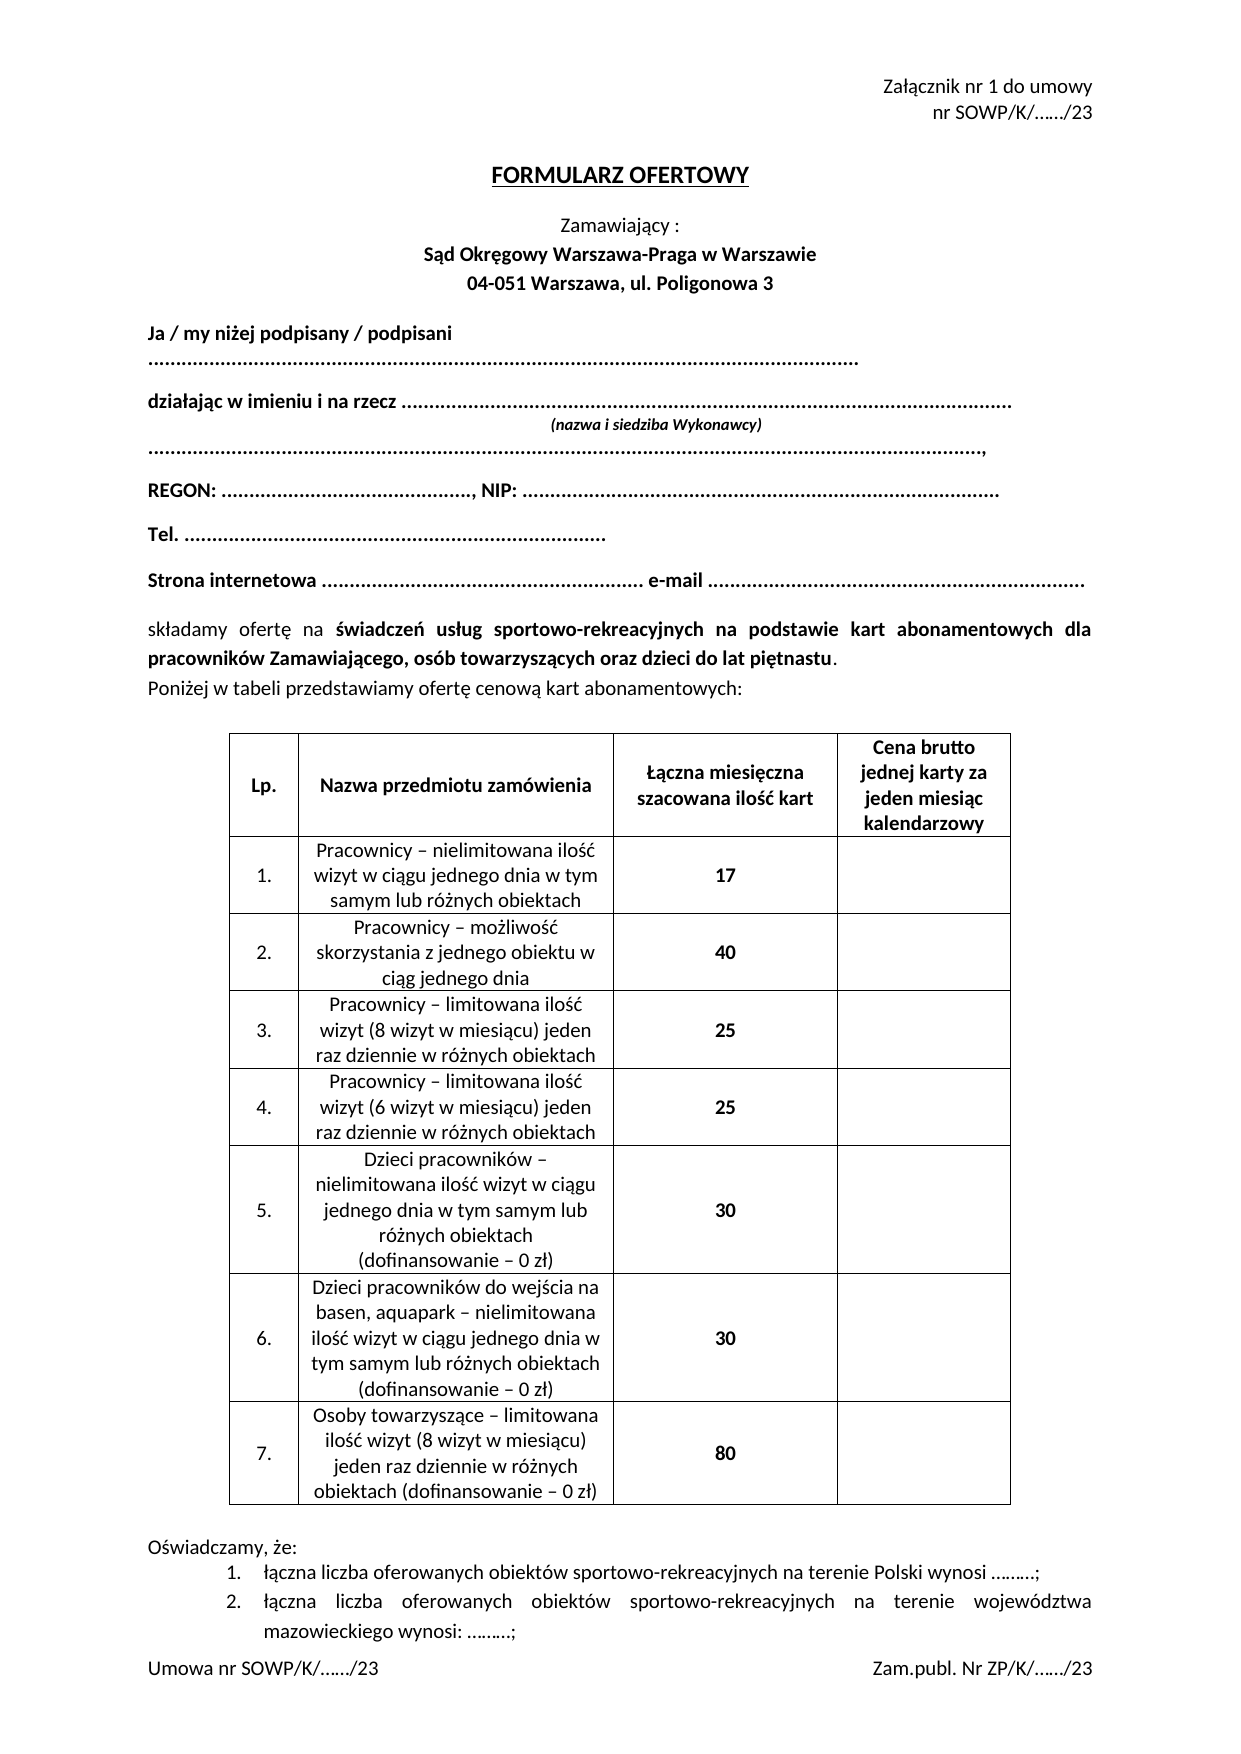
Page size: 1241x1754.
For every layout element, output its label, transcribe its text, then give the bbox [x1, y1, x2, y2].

table_cell 6. [230, 1274, 298, 1401]
table_cell [838, 914, 1010, 990]
table_header Łączna miesięczna szacowana ilość kart [614, 734, 837, 836]
text Sąd Okręgowy Warszawa-Praga w Warszawie [148, 241, 1093, 267]
list łączna liczba oferowanych obiektów sportowo-rekreacyjnych na terenie województwa mazowieckiego wynosi: ………; [226, 1589, 1093, 1643]
text Ja / my niżej podpisany / podpisani [148, 320, 1093, 346]
text składamy ofertę na świadczeń usług sportowo-rekreacyjnych na podstawie kart abonamentowych dla pracowników Zamawiającego, osób towarzyszących oraz dzieci do lat piętnastu. [148, 616, 1093, 671]
table_cell 7. [230, 1402, 298, 1504]
list łączna liczba oferowanych obiektów sportowo-rekreacyjnych na terenie Polski wynosi ………; [226, 1559, 1093, 1585]
text Poniżej w tabeli przedstawiamy ofertę cenową kart abonamentowych: [148, 675, 1093, 700]
table_cell 3. [230, 991, 298, 1068]
table_cell Osoby towarzyszące – limitowana ilość wizyt (8 wizyt w miesiącu) jeden raz dziennie w różnych obiektach (dofinansowanie – 0 zł) [299, 1402, 613, 1504]
table_cell 30 [614, 1146, 837, 1273]
text Oświadczamy, że: [148, 1534, 1093, 1559]
table_cell 1. [230, 837, 298, 913]
table_cell 25 [614, 1069, 837, 1145]
text ......................................................................................................................................................, [148, 434, 1093, 460]
table_cell [838, 991, 1010, 1068]
table_cell 2. [230, 914, 298, 990]
text REGON: ............................................., NIP: ...................................................................................... [148, 478, 1093, 503]
table_cell [838, 837, 1010, 913]
table_cell Pracownicy – limitowana ilość wizyt (8 wizyt w miesiącu) jeden raz dziennie w różnych obiektach [299, 991, 613, 1068]
table_cell Dzieci pracowników do wejścia na basen, aquapark – nielimitowana ilość wizyt w ciągu jednego dnia w tym samym lub różnych obiektach (dofinansowanie – 0 zł) [299, 1274, 613, 1401]
table_cell 80 [614, 1402, 837, 1504]
table_cell [838, 1402, 1010, 1504]
text ................................................................................................................................ [148, 346, 1093, 371]
table_cell 5. [230, 1146, 298, 1273]
table_cell Pracownicy – limitowana ilość wizyt (6 wizyt w miesiącu) jeden raz dziennie w różnych obiektach [299, 1069, 613, 1145]
table_cell Pracownicy – nielimitowana ilość wizyt w ciągu jednego dnia w tym samym lub różnych obiektach [299, 837, 613, 913]
table_cell 17 [614, 837, 837, 913]
table_cell [838, 1274, 1010, 1401]
table_cell 40 [614, 914, 837, 990]
table_cell [838, 1146, 1010, 1273]
text 04-051 Warszawa, ul. Poligonowa 3 [148, 271, 1093, 296]
text Tel. ............................................................................ [148, 521, 1093, 546]
table_header Lp. [230, 734, 298, 836]
table_cell Dzieci pracowników – nielimitowana ilość wizyt w ciągu jednego dnia w tym samym lub różnych obiektach (dofinansowanie – 0 zł) [299, 1146, 613, 1273]
table_header Cena brutto jednej karty za jeden miesiąc kalendarzowy [838, 734, 1010, 836]
table_cell 4. [230, 1069, 298, 1145]
text (nazwa i siedziba Wykonawcy) [148, 414, 1093, 434]
table_cell Pracownicy – możliwość skorzystania z jednego obiektu w ciąg jednego dnia [299, 914, 613, 990]
table_header Nazwa przedmiotu zamówienia [299, 734, 613, 836]
text FORMULARZ OFERTOWY [148, 159, 1093, 190]
table_cell 25 [614, 991, 837, 1068]
text Strona internetowa .......................................................... e-mail .................................................................... [148, 567, 1093, 592]
text działając w imieniu i na rzecz .............................................................................................................. [148, 389, 1093, 414]
table_cell [838, 1069, 1010, 1145]
table_cell 30 [614, 1274, 837, 1401]
text Zamawiający : [148, 212, 1093, 238]
